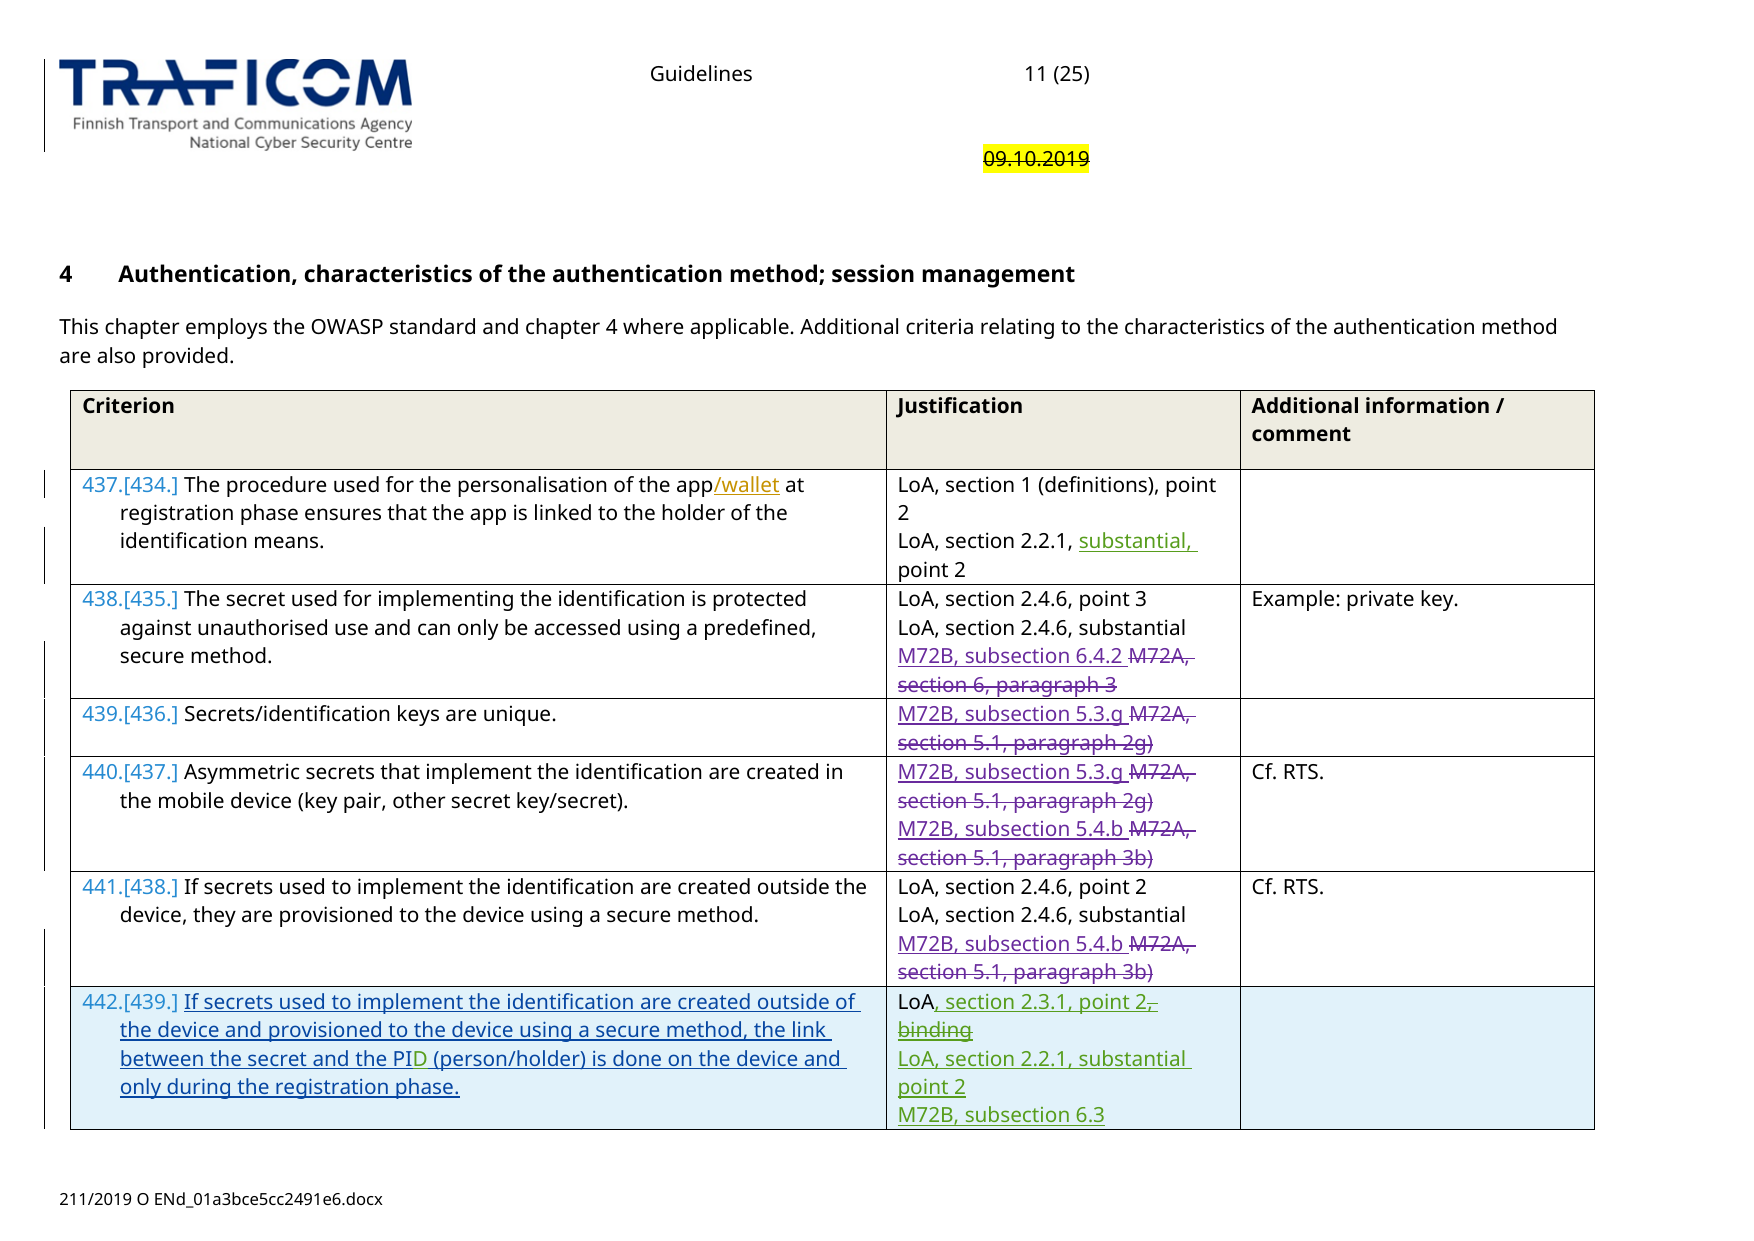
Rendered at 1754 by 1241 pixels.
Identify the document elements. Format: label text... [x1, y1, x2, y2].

table_cell Secrets/identification keys are unique. [71, 699, 886, 756]
table_header Additional information / comment [1241, 391, 1594, 469]
table_cell If secrets used to implement the identification are created outside the device, they are provisioned to the device using a secure method. [71, 872, 886, 986]
table_cell LoA, section 1 (definitions), point 2 LoA, section 2.2.1, point 2 [887, 470, 1240, 583]
table_cell LoA, section 2.4.6, point 2 LoA, section 2.4.6, substantial [887, 872, 1240, 986]
picture [59, 59, 413, 152]
table_cell Cf. RTS. [1241, 757, 1594, 871]
table_cell Example: private key. [1241, 585, 1594, 698]
table_cell [1241, 699, 1594, 756]
table_header Justification [887, 391, 1240, 469]
table_cell Asymmetric secrets that implement the identification are created in the mobile device (key pair, other secret key/secret). [71, 757, 886, 871]
table_cell The procedure used for the personalisation of the app at registration phase ensures that the app is linked to the holder of the identification means. [71, 470, 886, 583]
table_cell LoA, section 2.4.6, point 3 LoA, section 2.4.6, substantial [887, 585, 1240, 698]
table_cell Cf. RTS. [1241, 872, 1594, 986]
table_cell [887, 757, 1240, 871]
table_cell [887, 699, 1240, 756]
table_cell The secret used for implementing the identification is protected against unauthorised use and can only be accessed using a predefined, secure method. [71, 585, 886, 698]
table_cell [1241, 470, 1594, 583]
text This chapter employs the OWASP standard and chapter 4 where applicable. Additional criteria relating to the characteristics of the authentication method are also provided. [59, 312, 1594, 369]
subtitle Authentication, characteristics of the authentication method; session management [59, 258, 1594, 289]
table_header Criterion [71, 391, 886, 469]
